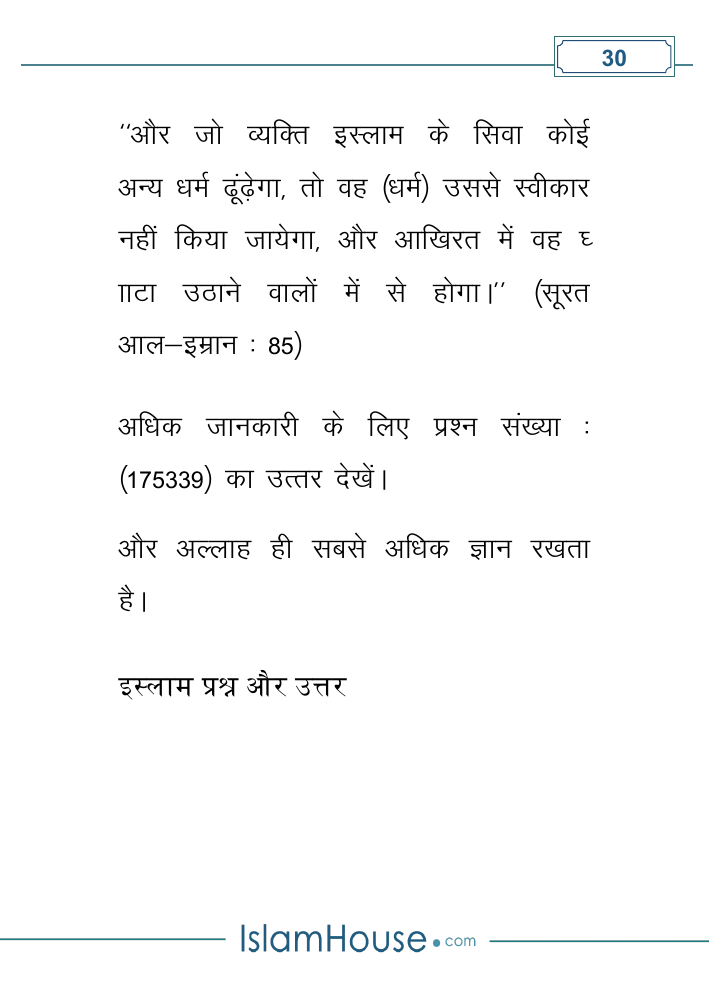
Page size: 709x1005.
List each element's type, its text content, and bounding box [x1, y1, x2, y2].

text vf/kd tkudkjh ds fy, iz'u la[;k % ¼175339½ dk mRrj ns[ksaA [118, 410, 591, 497]
picture [233, 919, 709, 959]
text इस्लाम प्रश्न और उत्तर [118, 666, 591, 705]
text ^^vkSj tks O;fDr bLyke ds flok dksbZ vU; /keZ <wa<+sxk] rks og ¼/keZ½ mlls Lohdkj ugha fd;k tk;sxk] vkSj vkf[kjr esa og ?kkVk mBkus okyksa esa ls gksxkA** ¼lwjr vky&bezku % 85½ [118, 118, 591, 363]
text vkSj vYykg gh lcls vf/kd Kku j[krk gSA [118, 531, 591, 619]
picture [0, 918, 226, 956]
